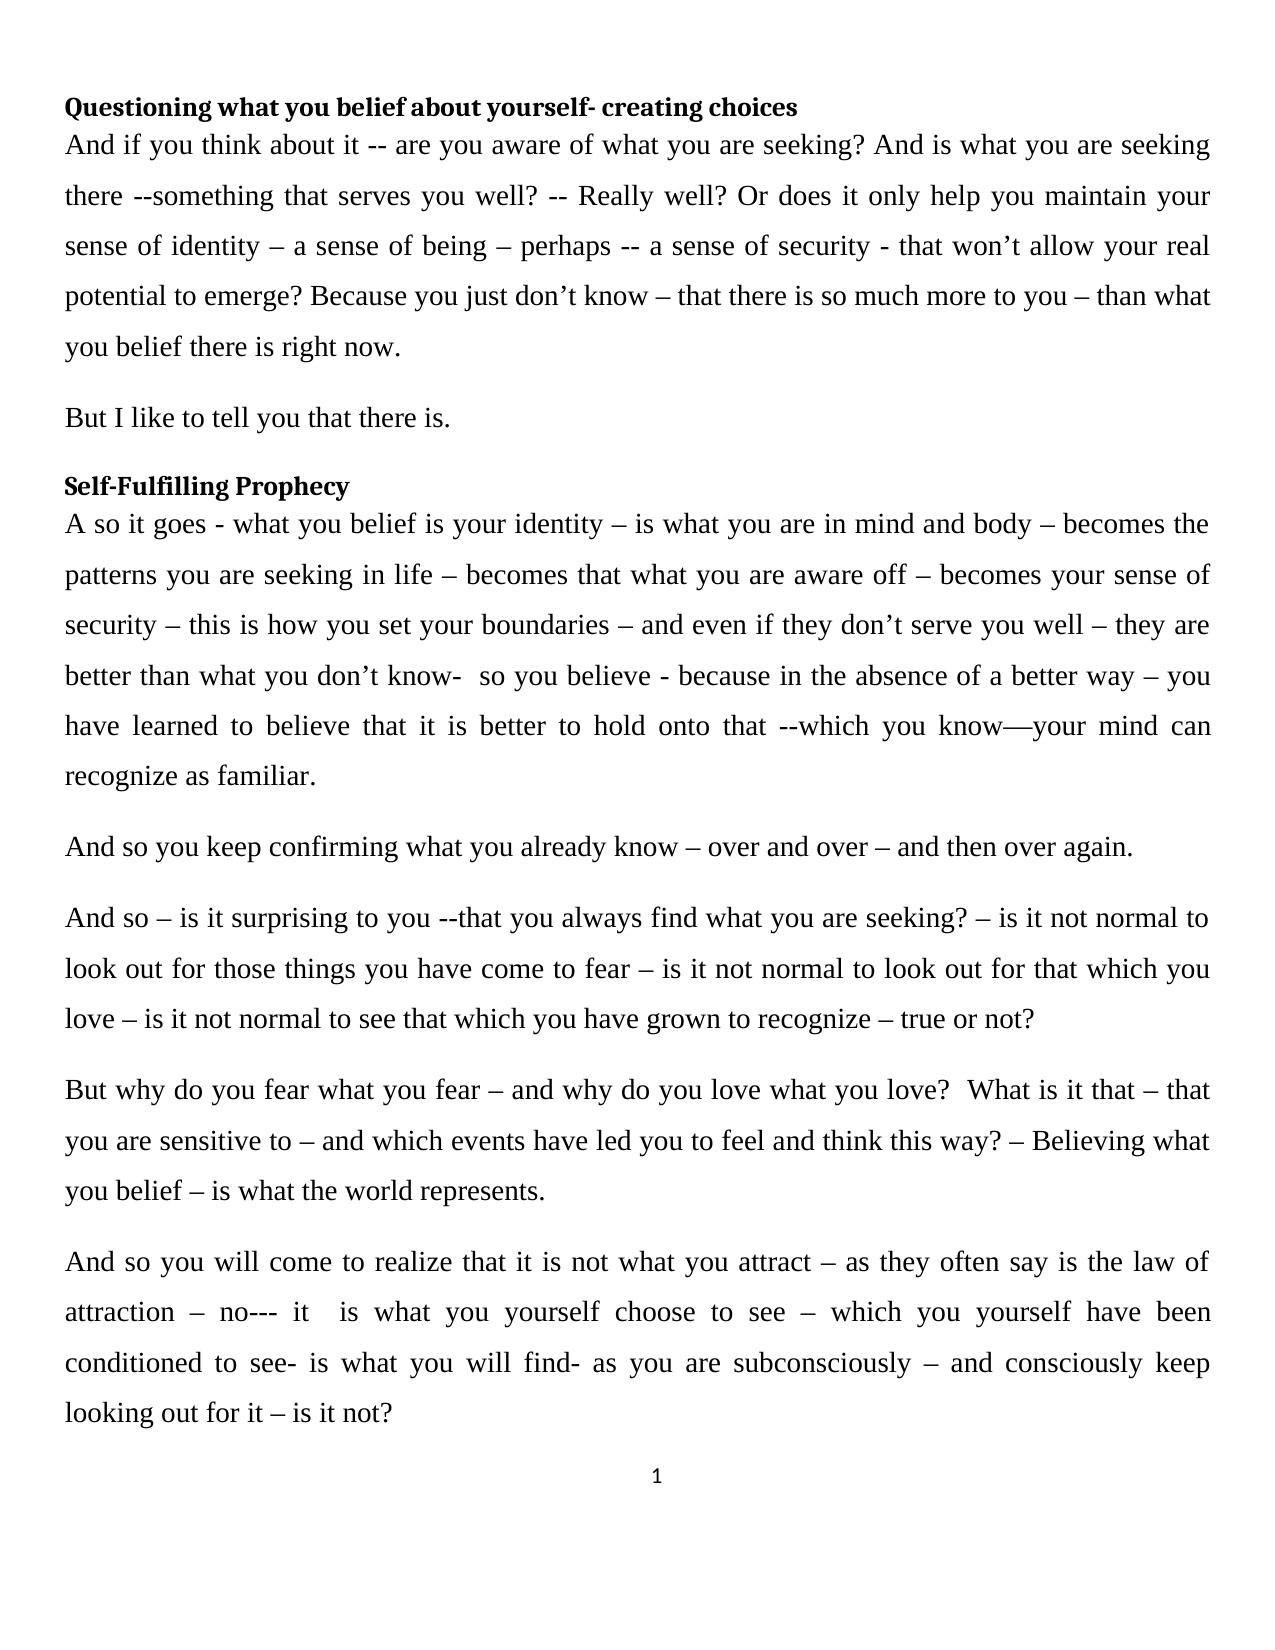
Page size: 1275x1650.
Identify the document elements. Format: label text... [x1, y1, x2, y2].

text A so it goes - what you belief is your identity – is what you are in mind and body – becomes the patterns you are seeking in life – becomes that what you are aware off – becomes your sense of security – this is how you set your boundaries – and even if they don’t serve you well – they are better than what you don’t know- so you believe - because in the absence of a better way – you have learned to believe that it is better to hold onto that --which you know—your mind can recognize as familiar. [64, 507, 1212, 792]
subtitle Self-Fulfilling Prophecy [64, 471, 1212, 502]
text But I like to tell you that there is. [64, 400, 1212, 433]
text And if you think about it -- are you aware of what you are seeking? And is what you are seeking there --something that serves you well? -- Really well? Or does it only help you maintain your sense of identity – a sense of being – perhaps -- a sense of security - that won’t allow your real potential to emerge? Because you just don’t know – that there is so much more to you – than what you belief there is right now. [64, 127, 1212, 362]
text And so you will come to realize that it is not what you attract – as they often say is the law of attraction – no--- it is what you yourself choose to see – which you yourself have been conditioned to see- is what you will find- as you are subconsciously – and consciously keep looking out for it – is it not? [64, 1244, 1212, 1428]
subtitle Questioning what you belief about yourself- creating choices [64, 92, 1212, 123]
text And so you keep confirming what you already know – over and over – and then over again. [64, 829, 1212, 863]
text And so – is it surprising to you --that you always find what you are seeking? – is it not normal to look out for those things you have come to fear – is it not normal to look out for that which you love – is it not normal to see that which you have grown to recognize – true or not? [64, 901, 1212, 1035]
text But why do you fear what you fear – and why do you love what you love? What is it that – that you are sensitive to – and which events have led you to feel and think this way? – Believing what you belief – is what the world represents. [64, 1072, 1212, 1206]
